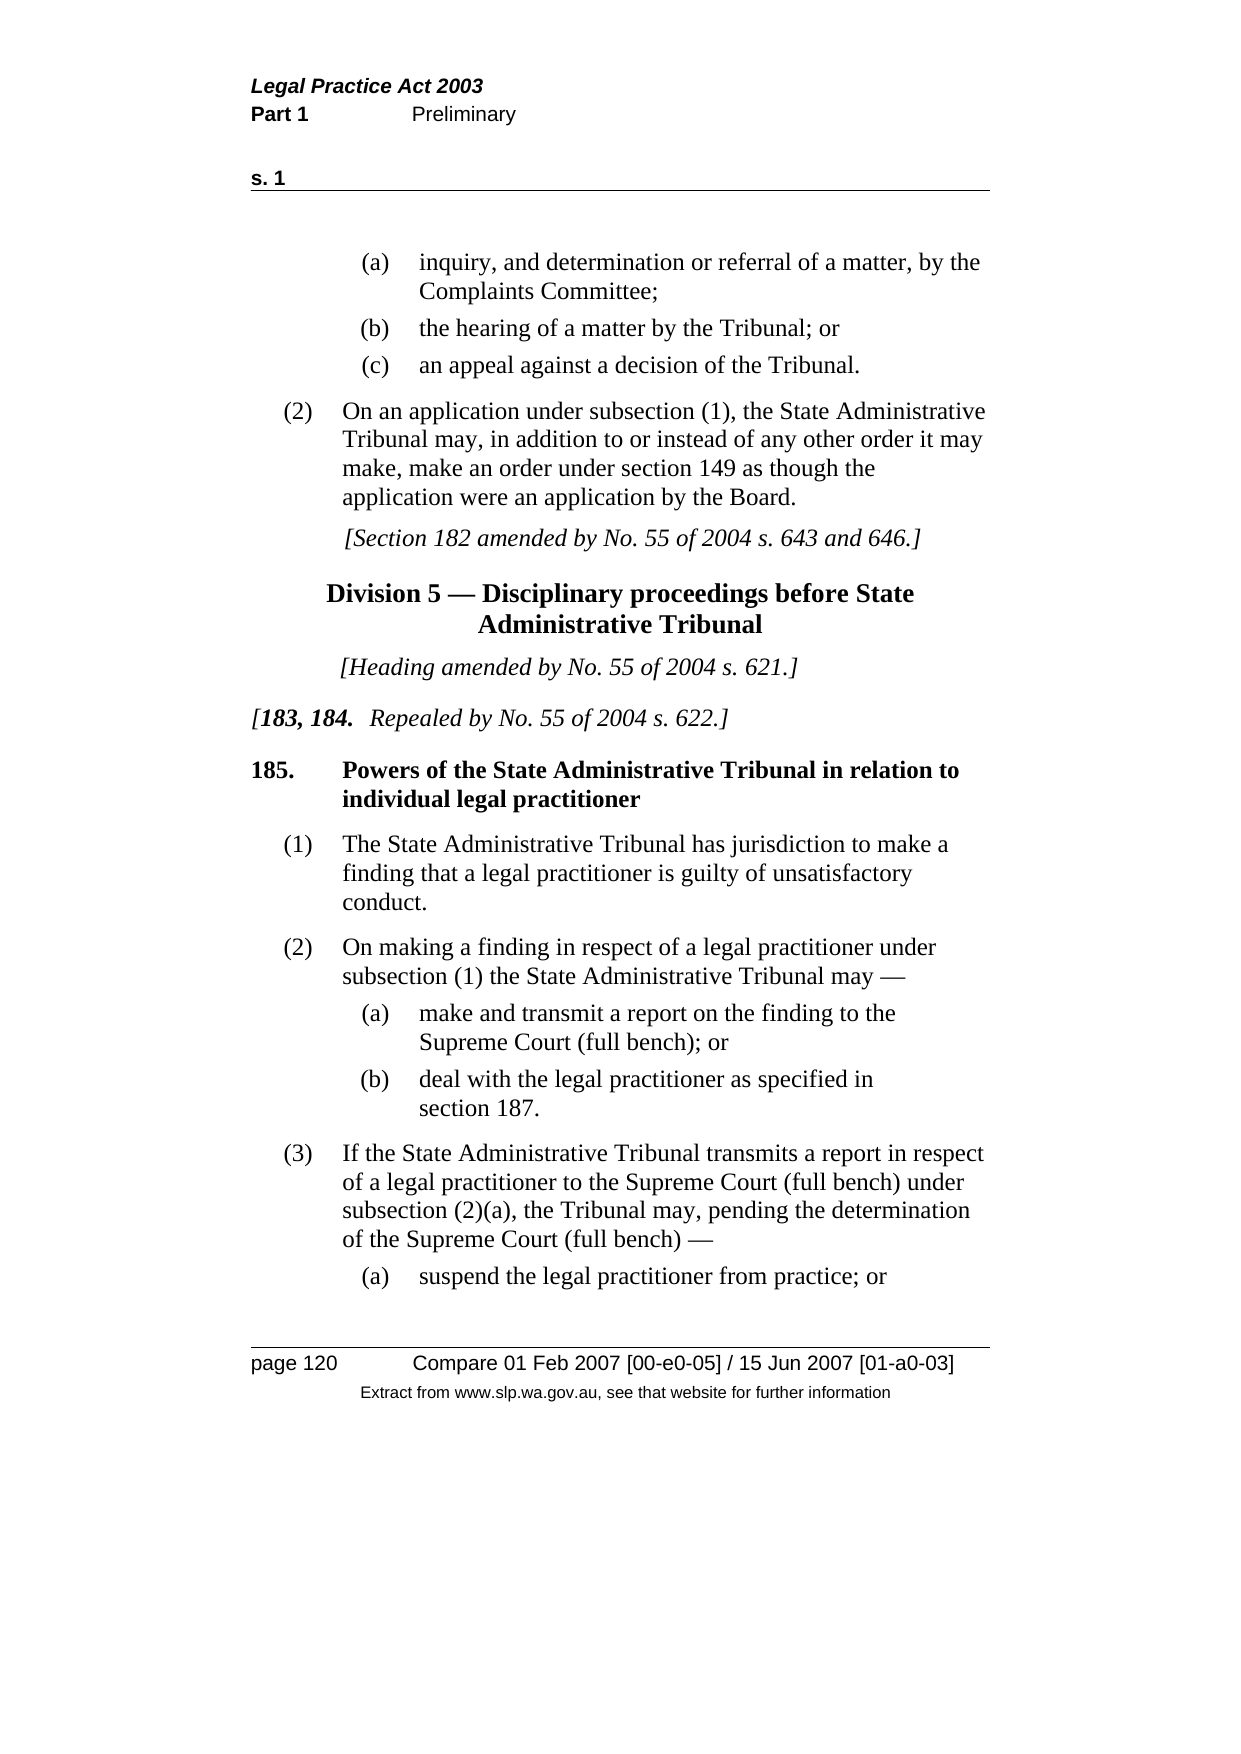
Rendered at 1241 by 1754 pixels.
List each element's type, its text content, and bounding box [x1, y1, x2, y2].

text [Section 182 amended by No. 55 of 2004 s. 643 and 646.] [251, 523, 990, 552]
subtitle Division 5 — Disciplinary proceedings before State Administrative Tribunal [251, 577, 990, 639]
text (b) deal with the legal practitioner as specified in section 187. [251, 1064, 990, 1121]
text (2) On making a finding in respect of a legal practitioner under subsection (1) the State Administrative Tribunal may — [251, 932, 990, 990]
text (a) suspend the legal practitioner from practice; or [251, 1261, 990, 1290]
text (a) inquiry, and determination or referral of a matter, by the Complaints Committee; [251, 247, 990, 305]
text (1) The State Administrative Tribunal has jurisdiction to make a finding that a legal practitioner is guilty of unsatisfactory conduct. [251, 829, 990, 916]
text (a) make and transmit a report on the finding to the Supreme Court (full bench); or [251, 998, 990, 1056]
subtitle 185. Powers of the State Administrative Tribunal in relation to individual legal practitioner [251, 755, 990, 813]
text (b) the hearing of a matter by the Tribunal; or [251, 313, 990, 342]
subtitle [Heading amended by No. 55 of 2004 s. 621.] [251, 652, 990, 681]
text (c) an appeal against a decision of the Tribunal. [251, 350, 990, 379]
text [183, 184. Repealed by No. 55 of 2004 s. 622.] [251, 703, 990, 732]
text (3) If the State Administrative Tribunal transmits a report in respect of a legal practitioner to the Supreme Court (full bench) under subsection (2)(a), the Tribunal may, pending the determination of the Supreme Court (full bench) — [251, 1138, 990, 1253]
text (2) On an application under subsection (1), the State Administrative Tribunal may, in addition to or instead of any other order it may make, make an order under section 149 as though the application were an application by the Board. [251, 396, 990, 511]
